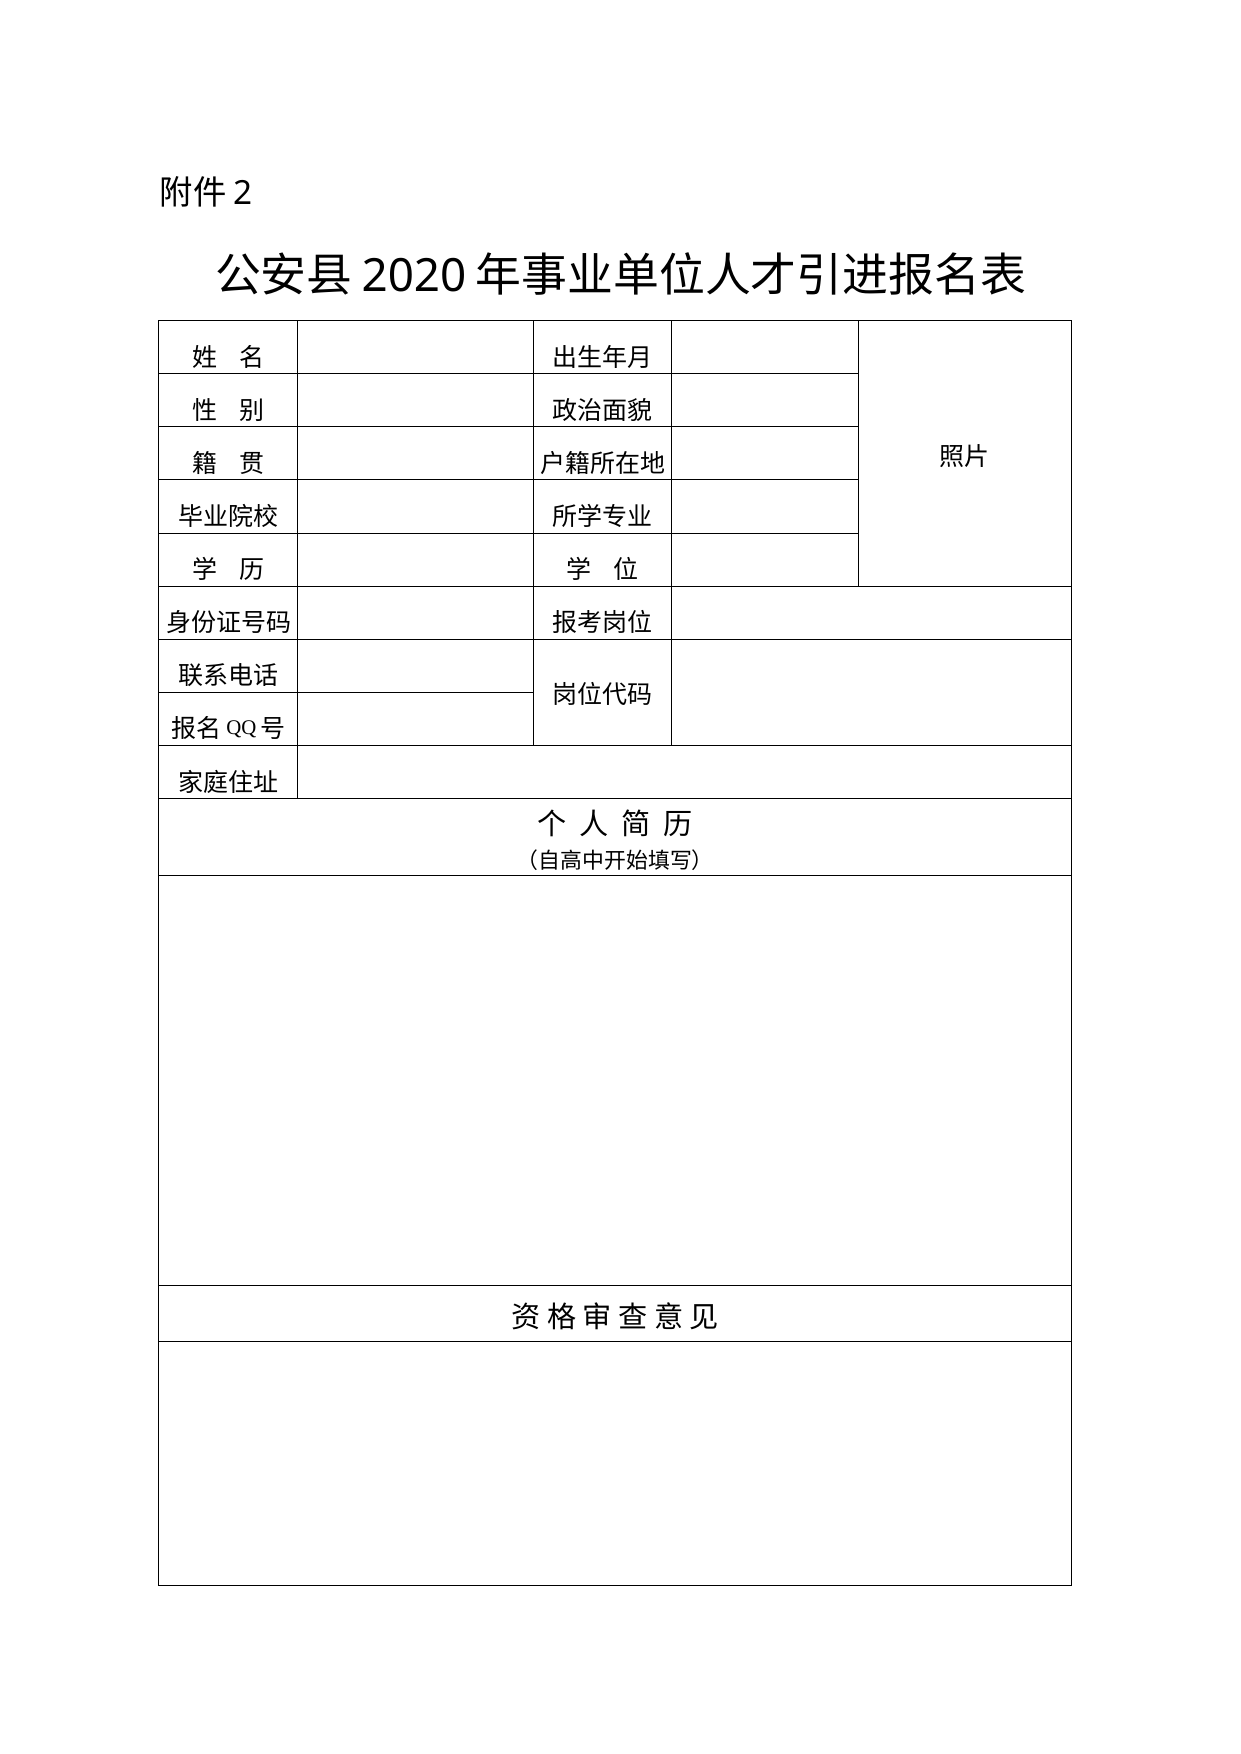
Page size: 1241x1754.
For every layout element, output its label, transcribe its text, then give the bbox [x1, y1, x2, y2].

table_cell [159, 1342, 1071, 1584]
table_cell 家庭住址 [159, 746, 297, 798]
table_cell 学 历 [159, 534, 297, 586]
table_cell [298, 640, 533, 692]
table_cell [298, 693, 533, 745]
table_cell 联系电话 [159, 640, 297, 692]
table_cell 政治面貌 [534, 374, 671, 426]
table_cell 所学专业 [534, 480, 671, 532]
table_cell [298, 427, 533, 479]
table_header 出生年月 [534, 321, 671, 373]
text 附件2 [159, 157, 1081, 222]
table_cell 性 别 [159, 374, 297, 426]
table_cell [672, 534, 858, 586]
table_cell 个 人 简 历 （自高中开始填写） [159, 799, 1071, 875]
table_cell 学 位 [534, 534, 671, 586]
table_cell [159, 876, 1071, 1285]
table_cell 身份证号码 [159, 587, 297, 639]
table_cell [298, 587, 533, 639]
table_cell 毕业院校 [159, 480, 297, 532]
table_header [298, 321, 533, 373]
table_header 照片 [859, 321, 1071, 586]
table_cell [298, 534, 533, 586]
table_cell [672, 587, 1071, 639]
table_cell 资 格 审 查 意 见 [159, 1286, 1071, 1341]
table_cell [672, 480, 858, 532]
table_cell 报考岗位 [534, 587, 671, 639]
table_cell 户籍所在地 [534, 427, 671, 479]
table_cell [298, 746, 1071, 798]
table_header 姓 名 [159, 321, 297, 373]
table_cell [672, 640, 1071, 745]
table_cell 岗位代码 [534, 640, 671, 745]
table_cell [298, 480, 533, 532]
table_cell [298, 374, 533, 426]
table_cell [672, 427, 858, 479]
text 公安县2020年事业单位人才引进报名表 [159, 222, 1081, 320]
table_header [672, 321, 858, 373]
table_cell 籍 贯 [159, 427, 297, 479]
table_cell 报名QQ号码 [159, 693, 297, 745]
table_cell [672, 374, 858, 426]
